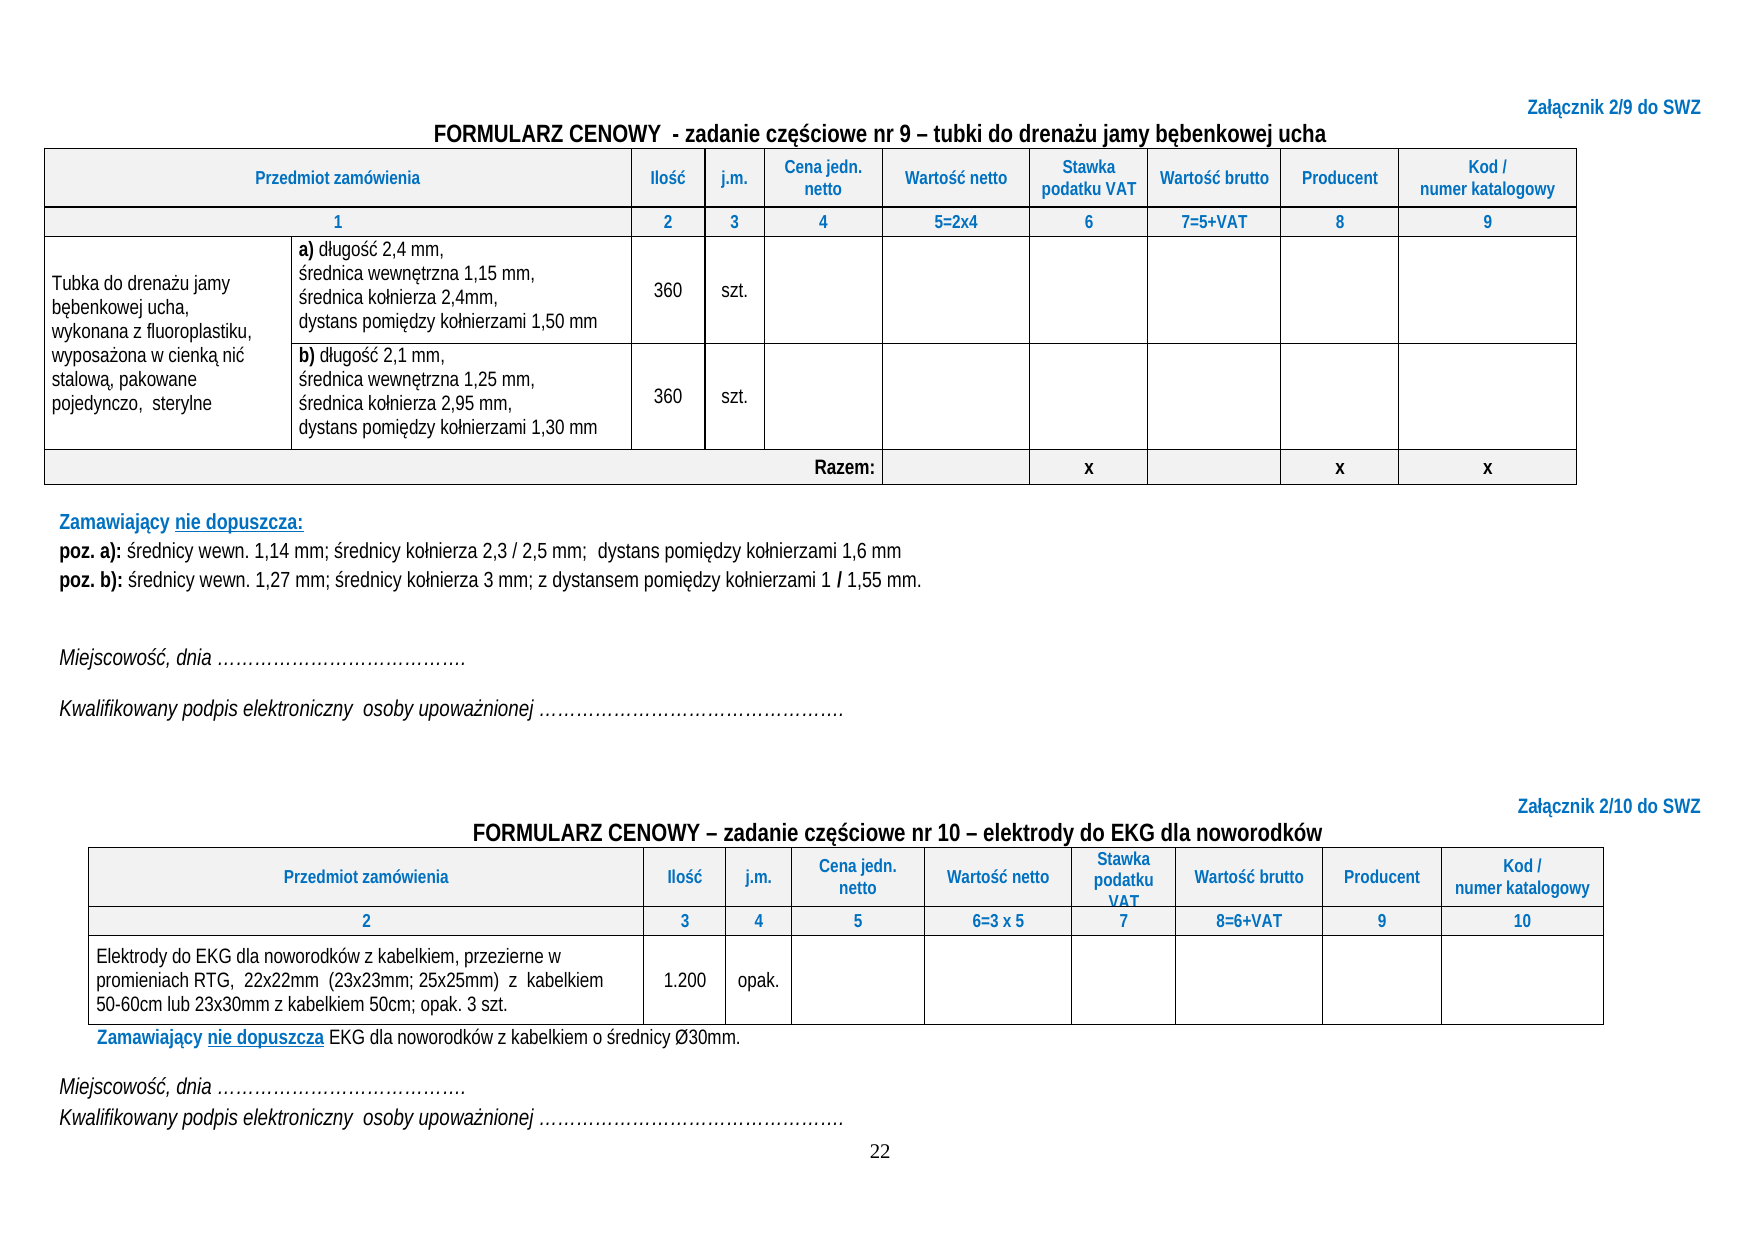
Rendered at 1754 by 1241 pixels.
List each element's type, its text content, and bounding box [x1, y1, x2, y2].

table_cell 6 [1030, 208, 1147, 236]
table_cell [1072, 936, 1175, 1024]
table_cell opak. [726, 936, 791, 1024]
table_cell [1148, 237, 1280, 342]
table_cell 10 [1442, 907, 1603, 935]
table_cell 3 [706, 208, 764, 236]
table_cell Elektrody do EKG dla noworodków z kabelkiem, przezierne w promieniach RTG, 22x22mm (23x23mm; 25x25mm) z kabelkiem 50-60cm lub 23x30mm z kabelkiem 50cm; opak. 3 szt. [89, 936, 643, 1024]
table_cell b) długość 2,1 mm, średnica wewnętrzna 1,25 mm, średnica kołnierza 2,95 mm, dystans pomiędzy kołnierzami 1,30 mm [292, 344, 631, 449]
table_header Wartość brutto [1148, 149, 1280, 206]
table_cell [765, 344, 882, 449]
table_cell 360 [632, 344, 704, 449]
table_cell 9 [1399, 208, 1576, 236]
table_cell szt. [706, 344, 764, 449]
table_cell 4 [726, 907, 791, 935]
table_header Producent [1323, 848, 1441, 906]
table_cell [792, 936, 924, 1024]
text Miejscowość, dnia …………………………………. Kwalifikowany podpis elektroniczny osoby upoważnionej …………………………………………. [59, 1073, 1701, 1130]
table_cell 2 [89, 907, 643, 935]
table_header Kod / numer katalogowy [1442, 848, 1603, 906]
table_header Wartość brutto [1176, 848, 1322, 906]
table_cell 3 [644, 907, 725, 935]
table_header Ilość [644, 848, 725, 906]
table_header Cena jedn. netto [765, 149, 882, 206]
table_cell [1399, 237, 1576, 342]
table_cell [1323, 936, 1441, 1024]
table_cell [883, 450, 1029, 484]
table_cell 7 [1072, 907, 1175, 935]
text Miejscowość, dnia …………………………………. [59, 644, 1701, 670]
table_cell [1442, 936, 1603, 1024]
text FORMULARZ CENOWY - zadanie częściowe nr 9 – tubki do drenażu jamy bębenkowej ucha [59, 119, 1701, 147]
table_cell [925, 936, 1071, 1024]
text poz. b): średnicy wewn. 1,27 mm; średnicy kołnierza 3 mm; z dystansem pomiędzy kołnierzami 1 / 1,55 mm. [59, 567, 1701, 592]
table_cell [883, 344, 1029, 449]
table_cell [765, 237, 882, 342]
table_cell 4 [765, 208, 882, 236]
text Kwalifikowany podpis elektroniczny osoby upoważnionej …………………………………………. [59, 695, 1701, 721]
table_cell 360 [632, 237, 704, 342]
table_cell [1030, 237, 1147, 342]
table_cell Tubka do drenażu jamy bębenkowej ucha, wykonana z fluoroplastiku, wyposażona w cienką nić stalową, pakowane pojedynczo, sterylne [45, 237, 291, 449]
table_cell 8=6+VAT [1176, 907, 1322, 935]
table_header Ilość [632, 149, 704, 206]
table_cell 2 [632, 208, 704, 236]
table_header Przedmiot zamówienia [89, 848, 643, 906]
table_header j.m. [726, 848, 791, 906]
table_cell Razem: [45, 450, 882, 484]
table_header Stawka podatku VAT [1072, 848, 1175, 906]
table_cell [1399, 344, 1576, 449]
table_cell [1176, 936, 1322, 1024]
table_cell [1148, 344, 1280, 449]
table_cell [1148, 450, 1280, 484]
text Załącznik 2/10 do SWZ [59, 794, 1701, 818]
table_header j.m. [706, 149, 764, 206]
table_cell x [1030, 450, 1147, 484]
table_header Kod / numer katalogowy [1399, 149, 1576, 206]
table_header Przedmiot zamówienia [45, 149, 631, 206]
table_cell 1 [45, 208, 631, 236]
table_header Wartość netto [925, 848, 1071, 906]
table_cell 1.200 [644, 936, 725, 1024]
table_cell [1281, 237, 1398, 342]
table_header Cena jedn. netto [792, 848, 924, 906]
table_cell 9 [1323, 907, 1441, 935]
table_header Wartość netto [883, 149, 1029, 206]
table_header Stawka podatku VAT [1030, 149, 1147, 206]
text Załącznik 2/9 do SWZ [59, 95, 1701, 119]
table_cell 5 [792, 907, 924, 935]
table_cell [883, 237, 1029, 342]
table_cell [1281, 344, 1398, 449]
table_cell szt. [706, 237, 764, 342]
table_cell x [1281, 450, 1398, 484]
table_cell 7=5+VAT [1148, 208, 1280, 236]
table_cell 8 [1281, 208, 1398, 236]
table_cell [1030, 344, 1147, 449]
table_cell 6=3 x 5 [925, 907, 1071, 935]
text FORMULARZ CENOWY – zadanie częściowe nr 10 – elektrody do EKG dla noworodków [0, 818, 1754, 847]
table_cell x [1399, 450, 1576, 484]
text Zamawiający nie dopuszcza: poz. a): średnicy wewn. 1,14 mm; średnicy kołnierza 2,3 / 2,5 mm; dystans pomiędzy kołnierzami 1,6 mm [59, 509, 1701, 563]
table_cell a) długość 2,4 mm, średnica wewnętrzna 1,15 mm, średnica kołnierza 2,4mm, dystans pomiędzy kołnierzami 1,50 mm [292, 237, 631, 342]
table_cell 5=2x4 [883, 208, 1029, 236]
table_header Producent [1281, 149, 1398, 206]
text Zamawiający nie dopuszcza EKG dla noworodków z kabelkiem o średnicy Ø30mm. [59, 1025, 1701, 1049]
